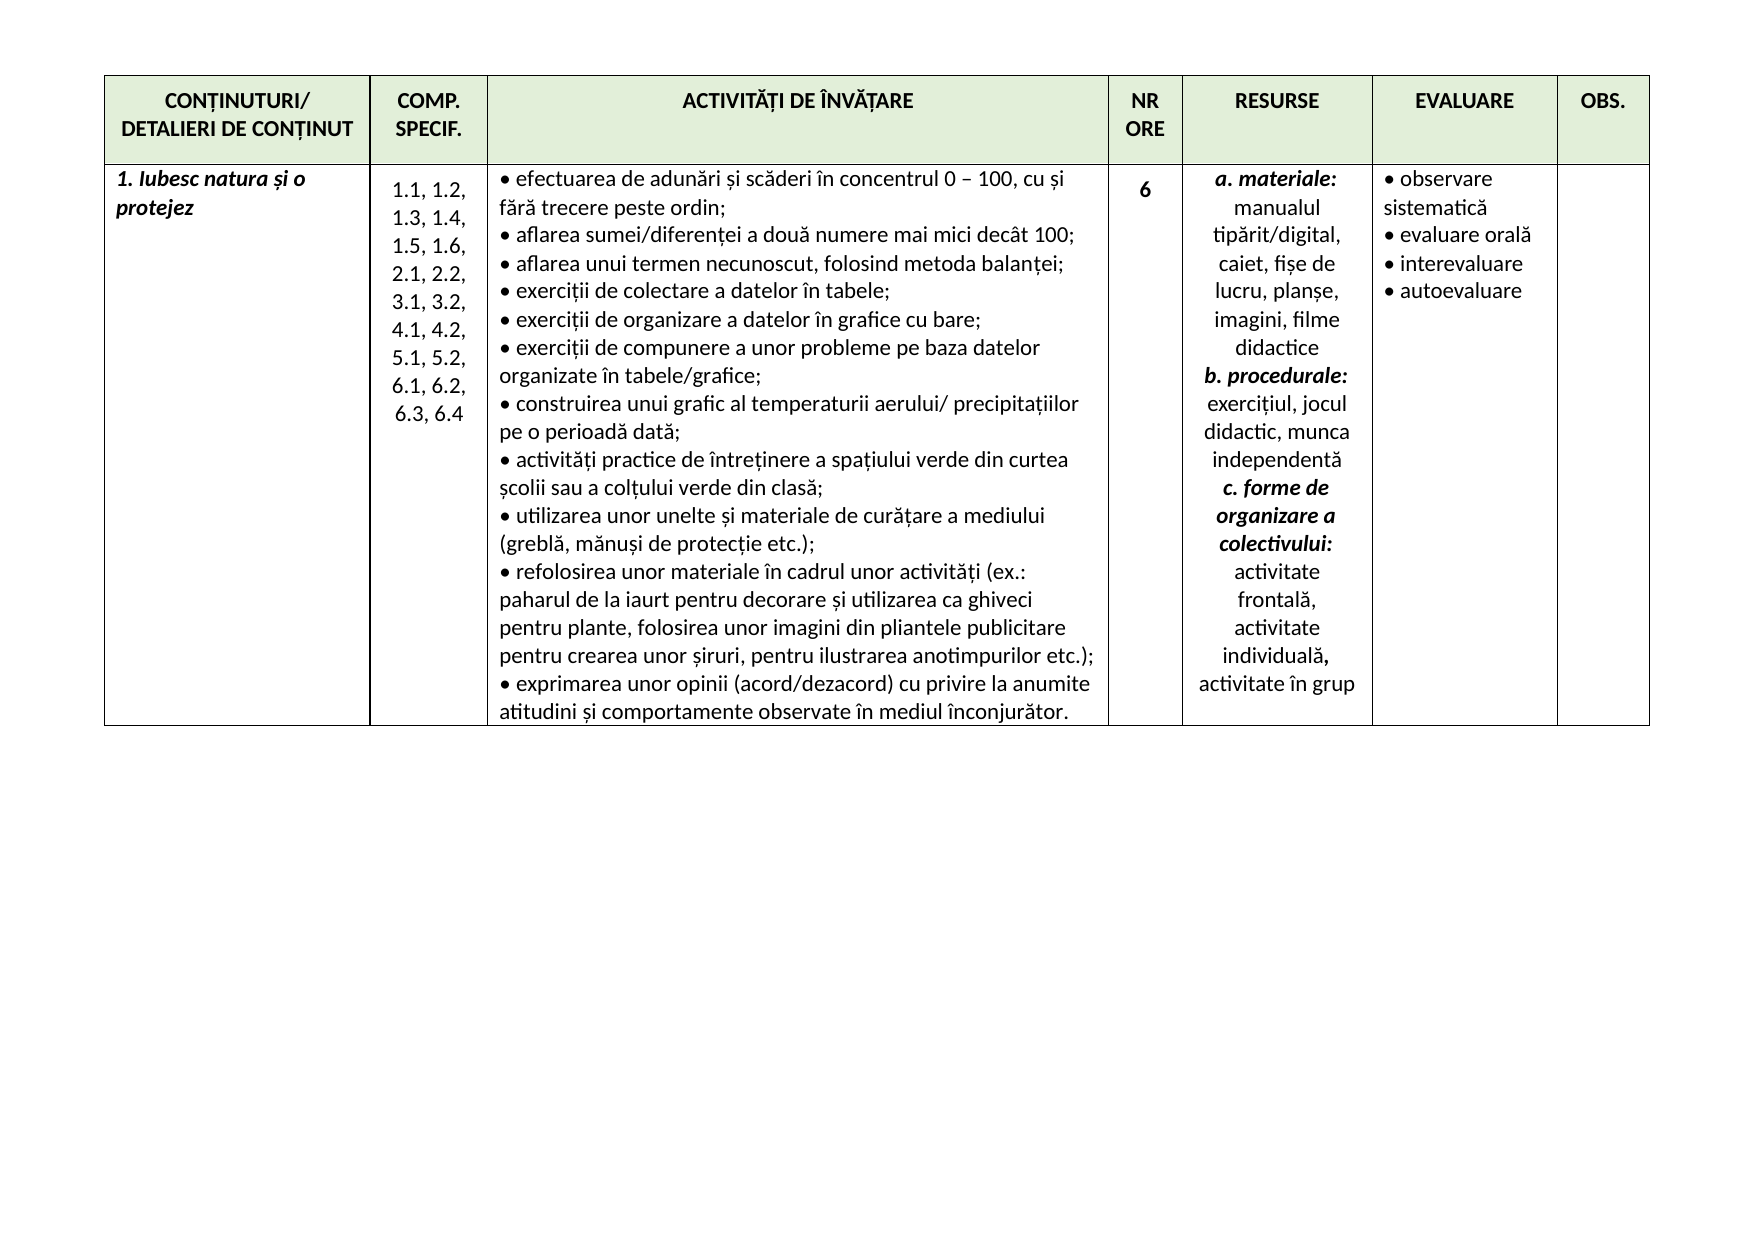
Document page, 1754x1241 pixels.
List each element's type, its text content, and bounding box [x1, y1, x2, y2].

table_header ACTIVITĂȚI DE ÎNVĂȚARE [488, 76, 1108, 163]
table_cell 1.1, 1.2, 1.3, 1.4, 1.5, 1.6, 2.1, 2.2, 3.1, 3.2, 4.1, 4.2, 5.1, 5.2, 6.1, 6.2, 6.3, 6.4 [371, 165, 487, 725]
table_header EVALUARE [1373, 76, 1557, 163]
table_cell • observare sistematică • evaluare orală • interevaluare • autoevaluare [1373, 165, 1557, 725]
table_header COMP. SPECIF. [371, 76, 487, 163]
table_header CONȚINUTURI/ DETALIERI DE CONȚINUT [105, 76, 369, 163]
table_header NR ORE [1109, 76, 1182, 163]
table_cell • efectuarea de adunări și scăderi în concentrul 0 – 100, cu și fără trecere peste ordin; • aflarea sumei/diferenţei a două numere mai mici decât 100; • aflarea unui termen necunoscut, folosind metoda balanţei; • exerciții de colectare a datelor în tabele; • exerciții de organizare a datelor în grafice cu bare; • exerciții de compunere a unor probleme pe baza datelor organizate în tabele/grafice; • construirea unui grafic al temperaturii aerului/ precipitațiilor pe o perioadă dată; • activităţi practice de întreţinere a spaţiului verde din curtea şcolii sau a colţului verde din clasă; • utilizarea unor unelte şi materiale de curăţare a mediului (greblă, mănuşi de protecţie etc.); • refolosirea unor materiale în cadrul unor activităţi (ex.: paharul de la iaurt pentru decorare şi utilizarea ca ghiveci pentru plante, folosirea unor imagini din pliantele publicitare pentru crearea unor şiruri, pentru ilustrarea anotimpurilor etc.); • exprimarea unor opinii (acord/dezacord) cu privire la anumite atitudini şi comportamente observate în mediul înconjurător. [488, 165, 1108, 725]
table_header RESURSE [1183, 76, 1372, 163]
table_cell 6 [1109, 165, 1182, 725]
table_cell [1558, 165, 1649, 725]
table_header OBS. [1558, 76, 1649, 163]
table_cell 1. Iubesc natura și o protejez [105, 165, 369, 725]
table_cell a. materiale: manualul tipărit/digital, caiet, fişe de lucru, planșe, imagini, filme didactice b. procedurale: exerciţiul, jocul didactic, munca independentă c. forme de organizare a colectivului: activitate frontală, activitate individuală, activitate în grup [1183, 165, 1372, 725]
